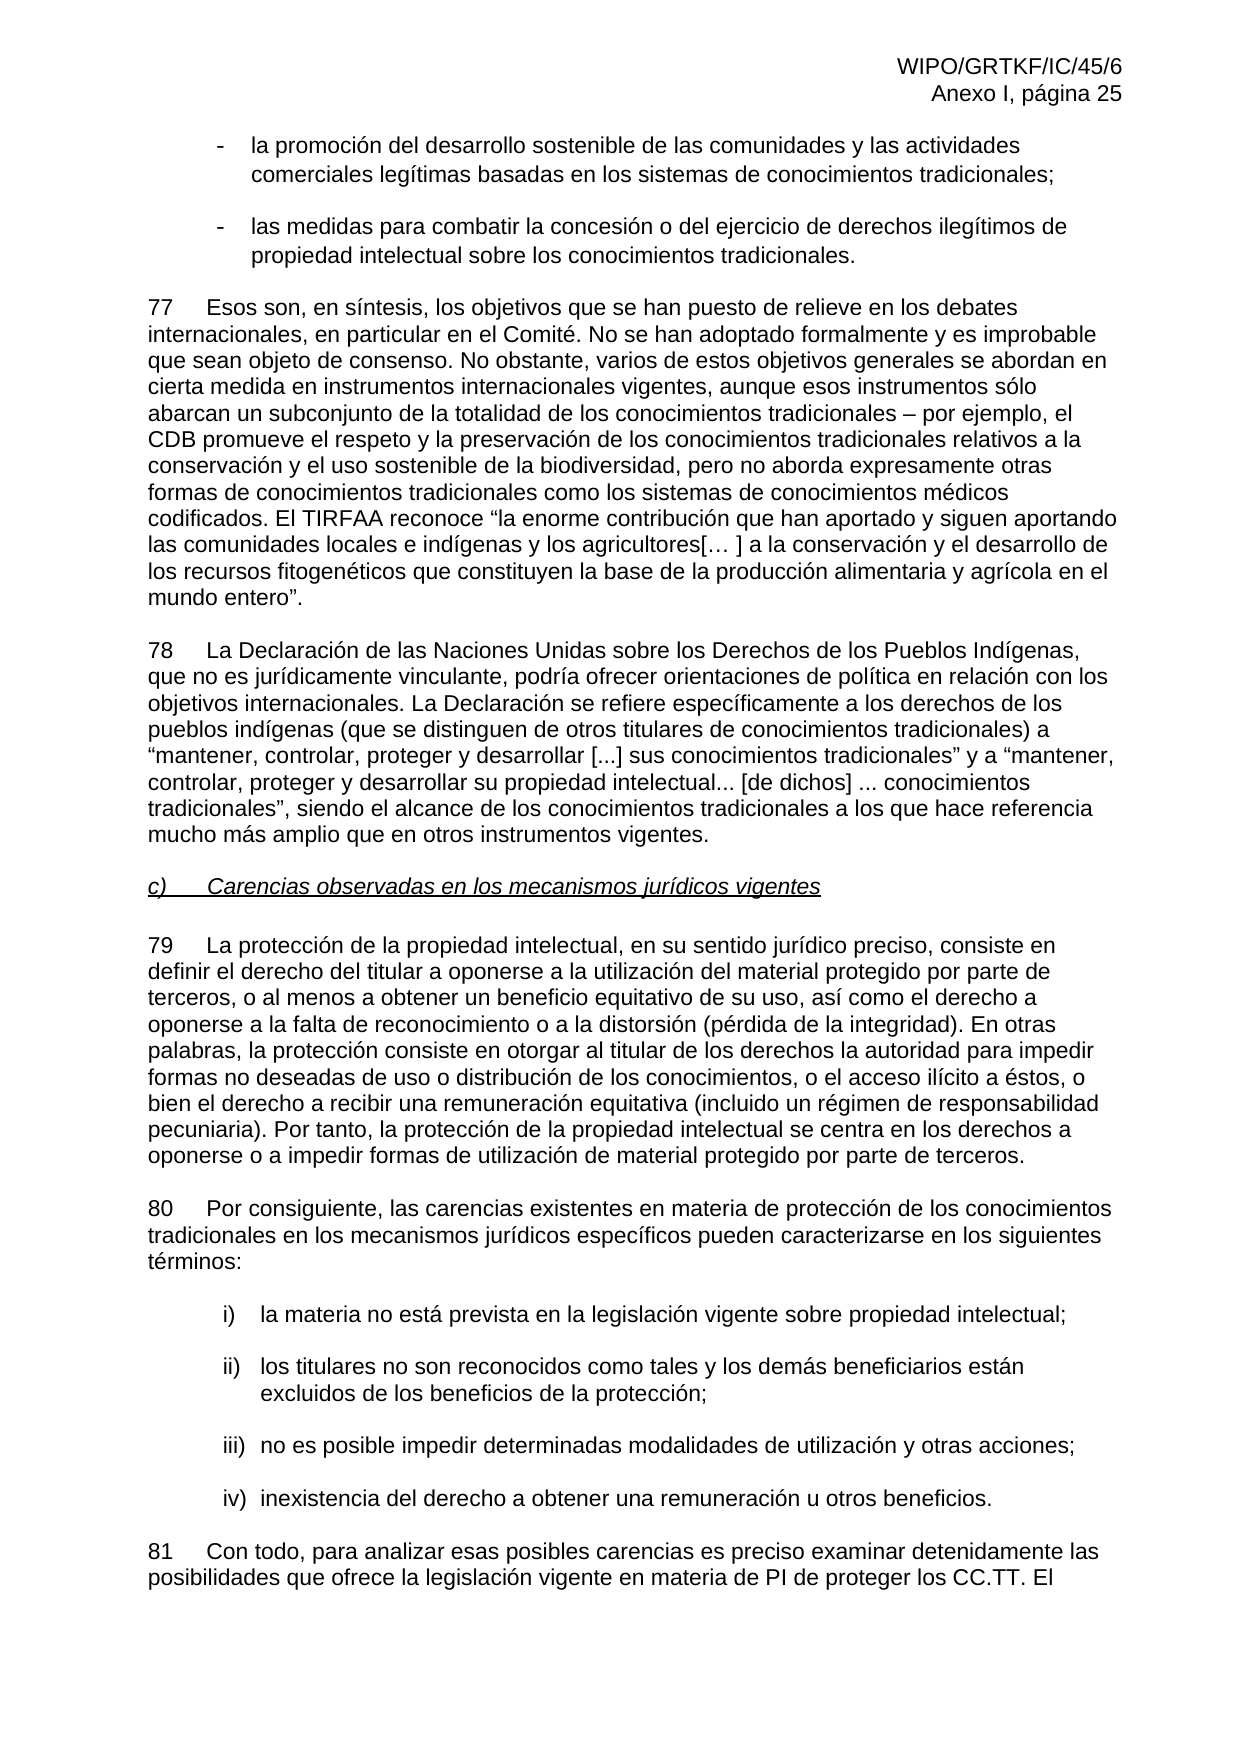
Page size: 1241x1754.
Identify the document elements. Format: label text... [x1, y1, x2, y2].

text La protección de la propiedad intelectual, en su sentido jurídico preciso, consiste en definir el derecho del titular a oponerse a la utilización del material protegido por parte de terceros, o al menos a obtener un beneficio equitativo de su uso, así como el derecho a oponerse a la falta de reconocimiento o a la distorsión (pérdida de la integridad). En otras palabras, la protección consiste en otorgar al titular de los derechos la autoridad para impedir formas no deseadas de uso o distribución de los conocimientos, o el acceso ilícito a éstos, o bien el derecho a recibir una remuneración equitativa (incluido un régimen de responsabilidad pecuniaria). Por tanto, la protección de la propiedad intelectual se centra en los derechos a oponerse o a impedir formas de utilización de material protegido por parte de terceros. [148, 932, 1122, 1169]
list los titulares no son reconocidos como tales y los demás beneficiarios están excluidos de los beneficios de la protección; [223, 1353, 1122, 1406]
list las medidas para combatir la concesión o del ejercicio de derechos ilegítimos de propiedad intelectual sobre los conocimientos tradicionales. [213, 213, 1122, 268]
text La Declaración de las Naciones Unidas sobre los Derechos de los Pueblos Indígenas, que no es jurídicamente vinculante, podría ofrecer orientaciones de política en relación con los objetivos internacionales. La Declaración se refiere específicamente a los derechos de los pueblos indígenas (que se distinguen de otros titulares de conocimientos tradicionales) a “mantener, controlar, proteger y desarrollar [...] sus conocimientos tradicionales” y a “mantener, controlar, proteger y desarrollar su propiedad intelectual... [de dichos] ... conocimientos tradicionales”, siendo el alcance de los conocimientos tradicionales a los que hace referencia mucho más amplio que en otros instrumentos vigentes. [148, 637, 1122, 848]
subtitle c) Carencias observadas en los mecanismos jurídicos vigentes [148, 873, 1122, 899]
text Esos son, en síntesis, los objetivos que se han puesto de relieve en los debates internacionales, en particular en el Comité. No se han adoptado formalmente y es improbable que sean objeto de consenso. No obstante, varios de estos objetivos generales se abordan en cierta medida en instrumentos internacionales vigentes, aunque esos instrumentos sólo abarcan un subconjunto de la totalidad de los conocimientos tradicionales – por ejemplo, el CDB promueve el respeto y la preservación de los conocimientos tradicionales relativos a la conservación y el uso sostenible de la biodiversidad, pero no aborda expresamente otras formas de conocimientos tradicionales como los sistemas de conocimientos médicos codificados. El TIRFAA reconoce “la enorme contribución que han aportado y siguen aportando las comunidades locales e indígenas y los agricultores[… ] a la conservación y el desarrollo de los recursos fitogenéticos que constituyen la base de la producción alimentaria y agrícola en el mundo entero”. [148, 294, 1122, 611]
list no es posible impedir determinadas modalidades de utilización y otras acciones; [148, 1432, 1122, 1459]
list la materia no está prevista en la legislación vigente sobre propiedad intelectual; [148, 1301, 1122, 1327]
list la promoción del desarrollo sostenible de las comunidades y las actividades comerciales legítimas basadas en los sistemas de conocimientos tradicionales; [213, 132, 1122, 187]
list inexistencia del derecho a obtener una remuneración u otros beneficios. [148, 1485, 1122, 1511]
text Por consiguiente, las carencias existentes en materia de protección de los conocimientos tradicionales en los mecanismos jurídicos específicos pueden caracterizarse en los siguientes términos: [148, 1195, 1122, 1274]
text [148, 1538, 1122, 1591]
